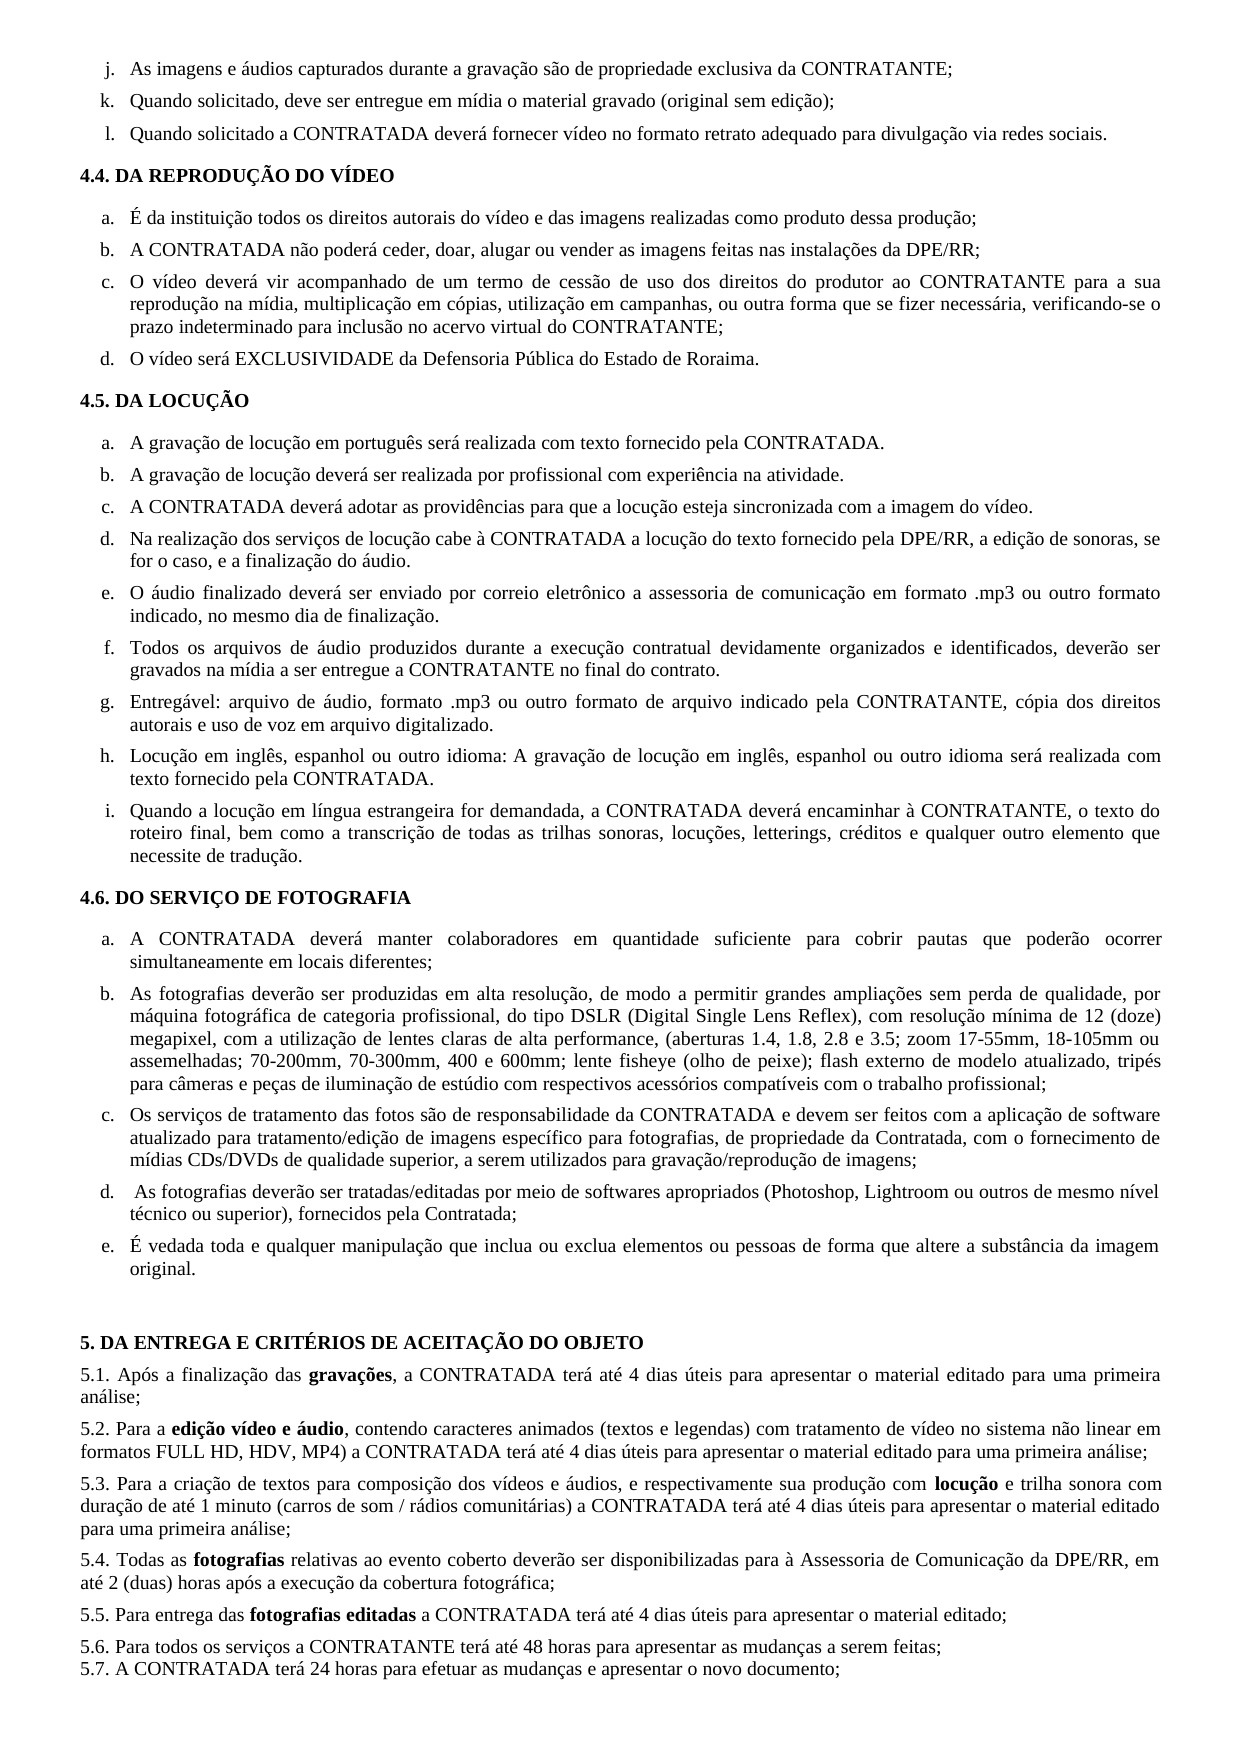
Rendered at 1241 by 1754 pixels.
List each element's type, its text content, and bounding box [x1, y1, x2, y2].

subtitle DA ENTREGA E CRITÉRIOS DE ACEITAÇÃO DO OBJETO [80, 1331, 1194, 1354]
list É da instituição todos os direitos autorais do vídeo e das imagens realizadas como produto dessa produção; [101, 206, 1194, 228]
list A CONTRATADA deverá adotar as providências para que a locução esteja sincronizada com a imagem do vídeo. [101, 495, 1194, 518]
list O vídeo deverá vir acompanhado de um termo de cessão de uso dos direitos do produtor ao CONTRATANTE para a sua reprodução na mídia, multiplicação em cópias, utilização em campanhas, ou outra forma que se fizer necessária, verificando-se o prazo indeterminado para inclusão no acervo virtual do CONTRATANTE; [101, 270, 1162, 337]
list A gravação de locução em português será realizada com texto fornecido pela CONTRATADA. [101, 431, 1194, 453]
list É vedada toda e qualquer manipulação que inclua ou exclua elementos ou pessoas de forma que altere a substância da imagem original. [101, 1235, 1162, 1279]
subtitle DO SERVIÇO DE FOTOGRAFIA [80, 886, 1194, 908]
list Para a edição vídeo e áudio, contendo caracteres animados (textos e legendas) com tratamento de vídeo no sistema não linear em formatos FULL HD, HDV, MP4) a CONTRATADA terá até 4 dias úteis para apresentar o material editado para uma primeira análise; [80, 1418, 1162, 1462]
list Quando a locução em língua estrangeira for demandada, a CONTRATADA deverá encaminhar à CONTRATANTE, o texto do roteiro final, bem como a transcrição de todas as trilhas sonoras, locuções, letterings, créditos e qualquer outro elemento que necessite de tradução. [105, 799, 1162, 867]
list Todos os arquivos de áudio produzidos durante a execução contratual devidamente organizados e identificados, deverão ser gravados na mídia a ser entregue a CONTRATANTE no final do contrato. [103, 636, 1162, 681]
list Quando solicitado a CONTRATADA deverá fornecer vídeo no formato retrato adequado para divulgação via redes sociais. [105, 122, 1194, 144]
subtitle DA LOCUÇÃO [80, 389, 1194, 411]
subtitle DA REPRODUÇÃO DO VÍDEO [80, 164, 1194, 186]
list As fotografias deverão ser tratadas/editadas por meio de softwares apropriados (Photoshop, Lightroom ou outros de mesmo nível técnico ou superior), fornecidos pela Contratada; [100, 1180, 1161, 1225]
list A CONTRATADA terá 24 horas para efetuar as mudanças e apresentar o novo documento; [80, 1658, 1194, 1680]
list Todas as fotografias relativas ao evento coberto deverão ser disponibilizadas para à Assessoria de Comunicação da DPE/RR, em até 2 (duas) horas após a execução da cobertura fotográfica; [80, 1549, 1161, 1594]
list Entregável: arquivo de áudio, formato .mp3 ou outro formato de arquivo indicado pela CONTRATANTE, cópia dos direitos autorais e uso de voz em arquivo digitalizado. [100, 691, 1162, 735]
list Para todos os serviços a CONTRATANTE terá até 48 horas para apresentar as mudanças a serem feitas; [80, 1635, 1194, 1658]
list Na realização dos serviços de locução cabe à CONTRATADA a locução do texto fornecido pela DPE/RR, a edição de sonoras, se for o caso, e a finalização do áudio. [100, 527, 1162, 572]
list Após a finalização das gravações, a CONTRATADA terá até 4 dias úteis para apresentar o material editado para uma primeira análise; [80, 1363, 1162, 1408]
list A gravação de locução deverá ser realizada por profissional com experiência na atividade. [100, 463, 1194, 486]
list As fotografias deverão ser produzidas em alta resolução, de modo a permitir grandes ampliações sem perda de qualidade, por máquina fotográfica de categoria profissional, do tipo DSLR (Digital Single Lens Reflex), com resolução mínima de 12 (doze) megapixel, com a utilização de lentes claras de alta performance, (aberturas 1.4, 1.8, 2.8 e 3.5; zoom 17-55mm, 18-105mm ou assemelhadas; 70-200mm, 70-300mm, 400 e 600mm; lente fisheye (olho de peixe); flash externo de modelo atualizado, tripés para câmeras e peças de iluminação de estúdio com respectivos acessórios compatíveis com o trabalho profissional; [100, 982, 1162, 1094]
list Para entrega das fotografias editadas a CONTRATADA terá até 4 dias úteis para apresentar o material editado; [80, 1603, 1194, 1626]
list O áudio finalizado deverá ser enviado por correio eletrônico a assessoria de comunicação em formato .mp3 ou outro formato indicado, no mesmo dia de finalização. [101, 582, 1162, 627]
list Quando solicitado, deve ser entregue em mídia o material gravado (original sem edição); [100, 89, 1194, 112]
list Os serviços de tratamento das fotos são de responsabilidade da CONTRATADA e devem ser feitos com a aplicação de software atualizado para tratamento/edição de imagens específico para fotografias, de propriedade da Contratada, com o fornecimento de mídias CDs/DVDs de qualidade superior, a serem utilizados para gravação/reprodução de imagens; [101, 1104, 1162, 1171]
list Locução em inglês, espanhol ou outro idioma: A gravação de locução em inglês, espanhol ou outro idioma será realizada com texto fornecido pela CONTRATADA. [100, 745, 1162, 790]
list As imagens e áudios capturados durante a gravação são de propriedade exclusiva da CONTRATANTE; [105, 57, 1194, 80]
list Para a criação de textos para composição dos vídeos e áudios, e respectivamente sua produção com locução e trilha sonora com duração de até 1 minuto (carros de som / rádios comunitárias) a CONTRATADA terá até 4 dias úteis para apresentar o material editado para uma primeira análise; [80, 1472, 1162, 1539]
list A CONTRATADA deverá manter colaboradores em quantidade suficiente para cobrir pautas que poderão ocorrer simultaneamente em locais diferentes; [101, 928, 1162, 973]
list A CONTRATADA não poderá ceder, doar, alugar ou vender as imagens feitas nas instalações da DPE/RR; [100, 238, 1194, 261]
list O vídeo será EXCLUSIVIDADE da Defensoria Pública do Estado de Roraima. [100, 347, 1194, 369]
